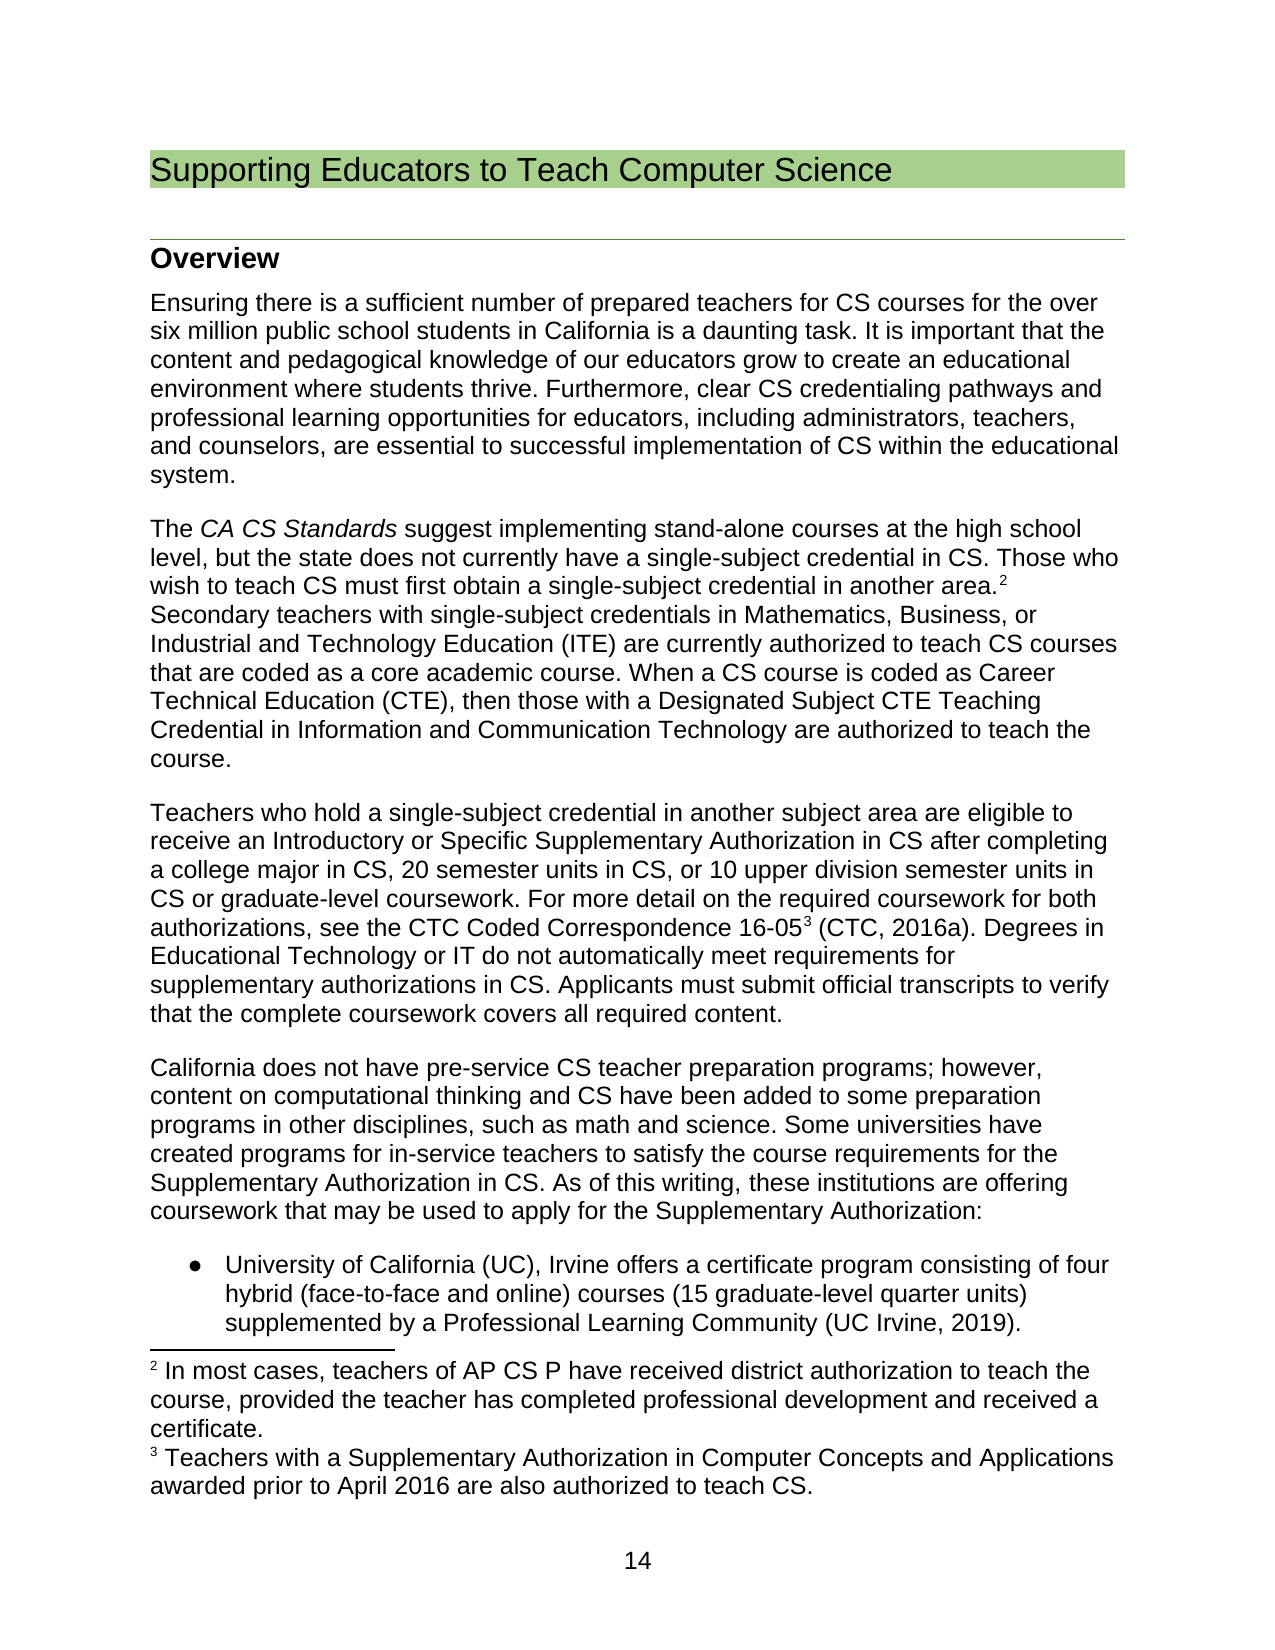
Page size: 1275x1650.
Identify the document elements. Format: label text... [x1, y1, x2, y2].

text Teachers who hold a single-subject credential in another subject area are eligible to receive an Introductory or Specific Supplementary Authorization in CS after completing a college major in CS, 20 semester units in CS, or 10 upper division semester units in CS or graduate-level coursework. For more detail on the required coursework for both authorizations, see the CTC Coded Correspondence 16-05 (CTC, 2016a). Degrees in Educational Technology or IT do not automatically meet requirements for supplementary authorizations in CS. Applicants must submit official transcripts to verify that the complete coursework covers all required content. [150, 798, 1125, 1028]
text California does not have pre-service CS teacher preparation programs; however, content on computational thinking and CS have been added to some preparation programs in other disciplines, such as math and science. Some universities have created programs for in-service teachers to satisfy the course requirements for the Supplementary Authorization in CS. As of this writing, these institutions are offering coursework that may be used to apply for the Supplementary Authorization: [150, 1053, 1125, 1225]
list University of California (UC), Irvine offers a certificate program consisting of four hybrid (face-to-face and online) courses (15 graduate-level quarter units) supplemented by a Professional Learning Community (UC Irvine, 2019). [187, 1250, 1125, 1336]
text Ensuring there is a sufficient number of prepared teachers for CS courses for the over six million public school students in California is a daunting task. It is important that the content and pedagogical knowledge of our educators grow to create an educational environment where students thrive. Furthermore, clear CS credentialing pathways and professional learning opportunities for educators, including administrators, teachers, and counselors, are essential to successful implementation of CS within the educational system. [150, 288, 1125, 489]
subtitle Overview [150, 240, 1125, 275]
text The CA CS Standards suggest implementing stand-alone courses at the high school level, but the state does not currently have a single-subject credential in CS. Those who wish to teach CS must first obtain a single-subject credential in another area. Secondary teachers with single-subject credentials in Mathematics, Business, or Industrial and Technology Education (ITE) are currently authorized to teach CS courses that are coded as a core academic course. When a CS course is coded as Career Technical Education (CTE), then those with a Designated Subject CTE Teaching Credential in Information and Communication Technology are authorized to teach the course. [150, 514, 1125, 773]
subtitle Supporting Educators to Teach Computer Science [150, 150, 1125, 188]
